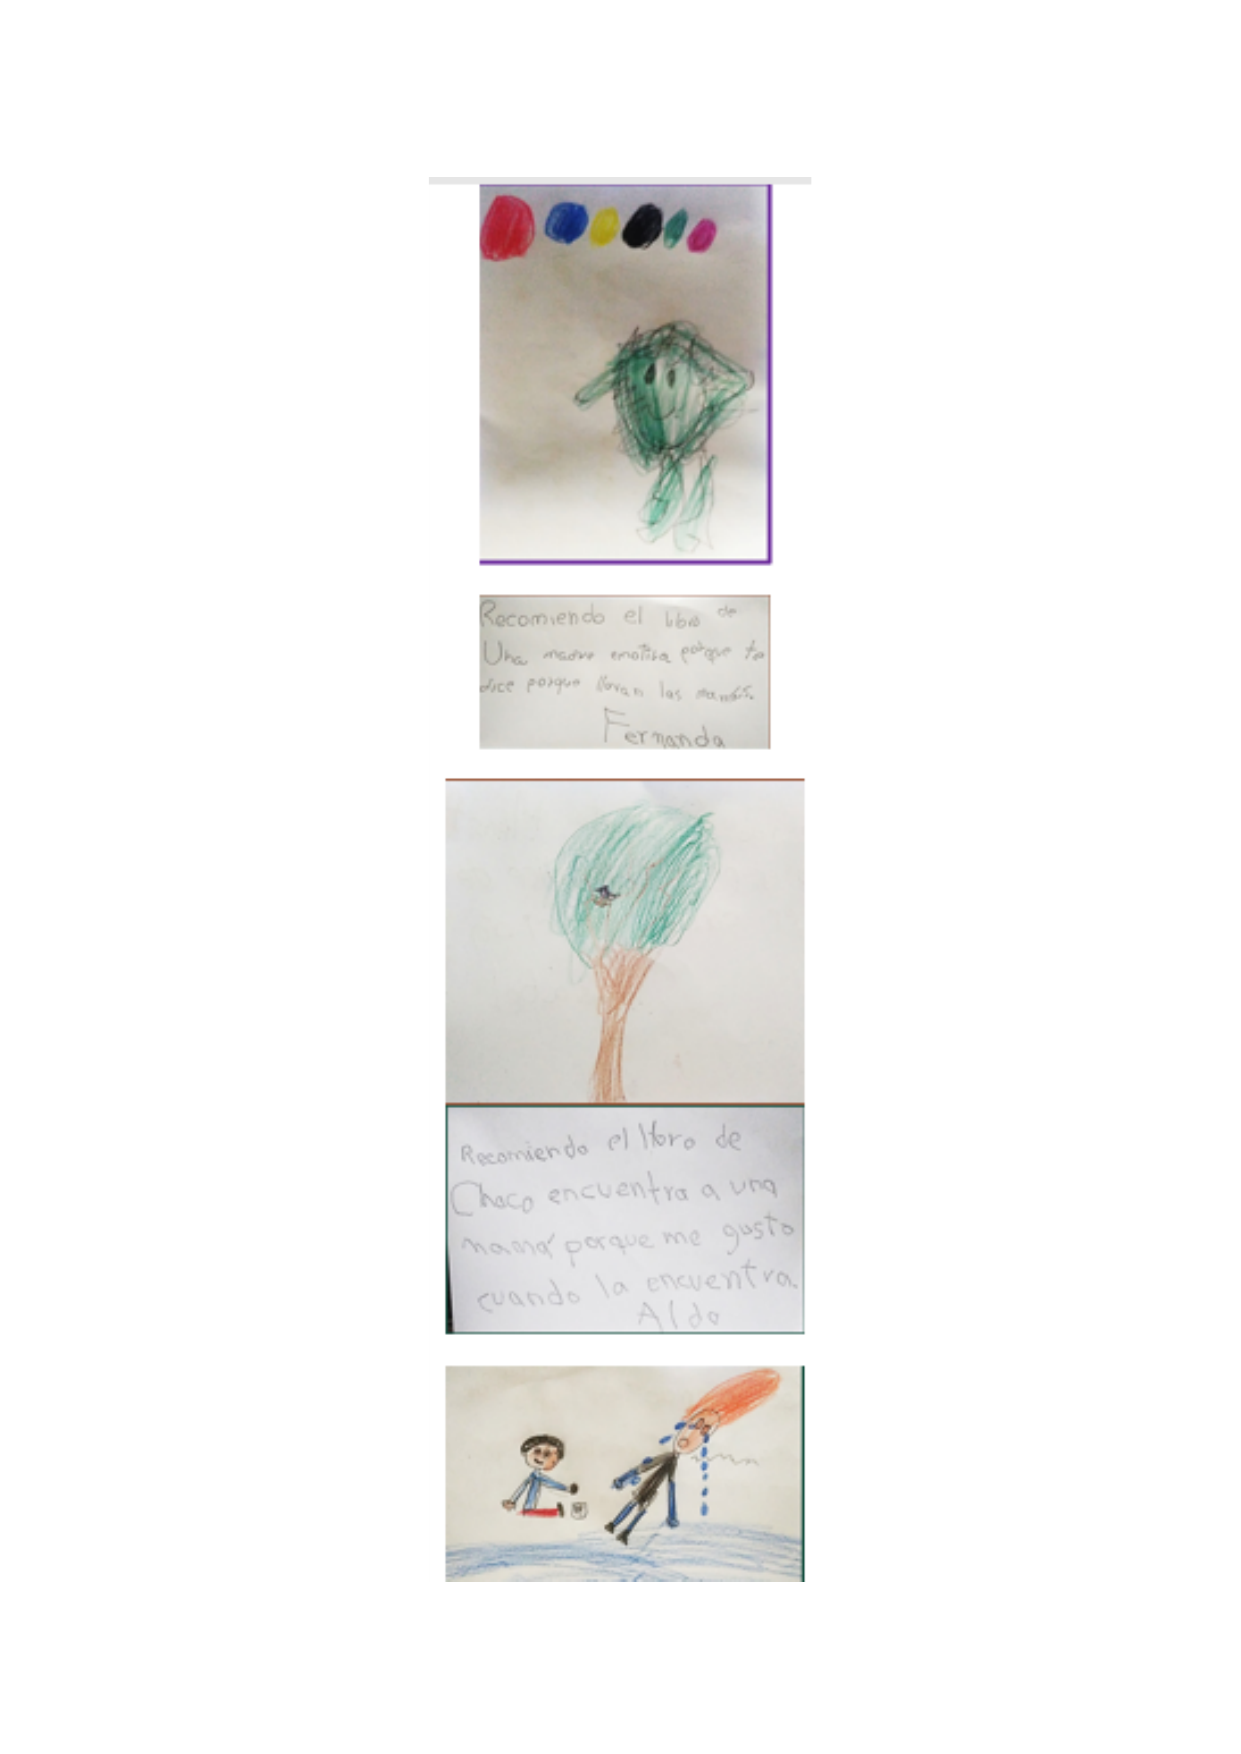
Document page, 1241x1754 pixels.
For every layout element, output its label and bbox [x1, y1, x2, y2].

picture [428, 177, 812, 1582]
